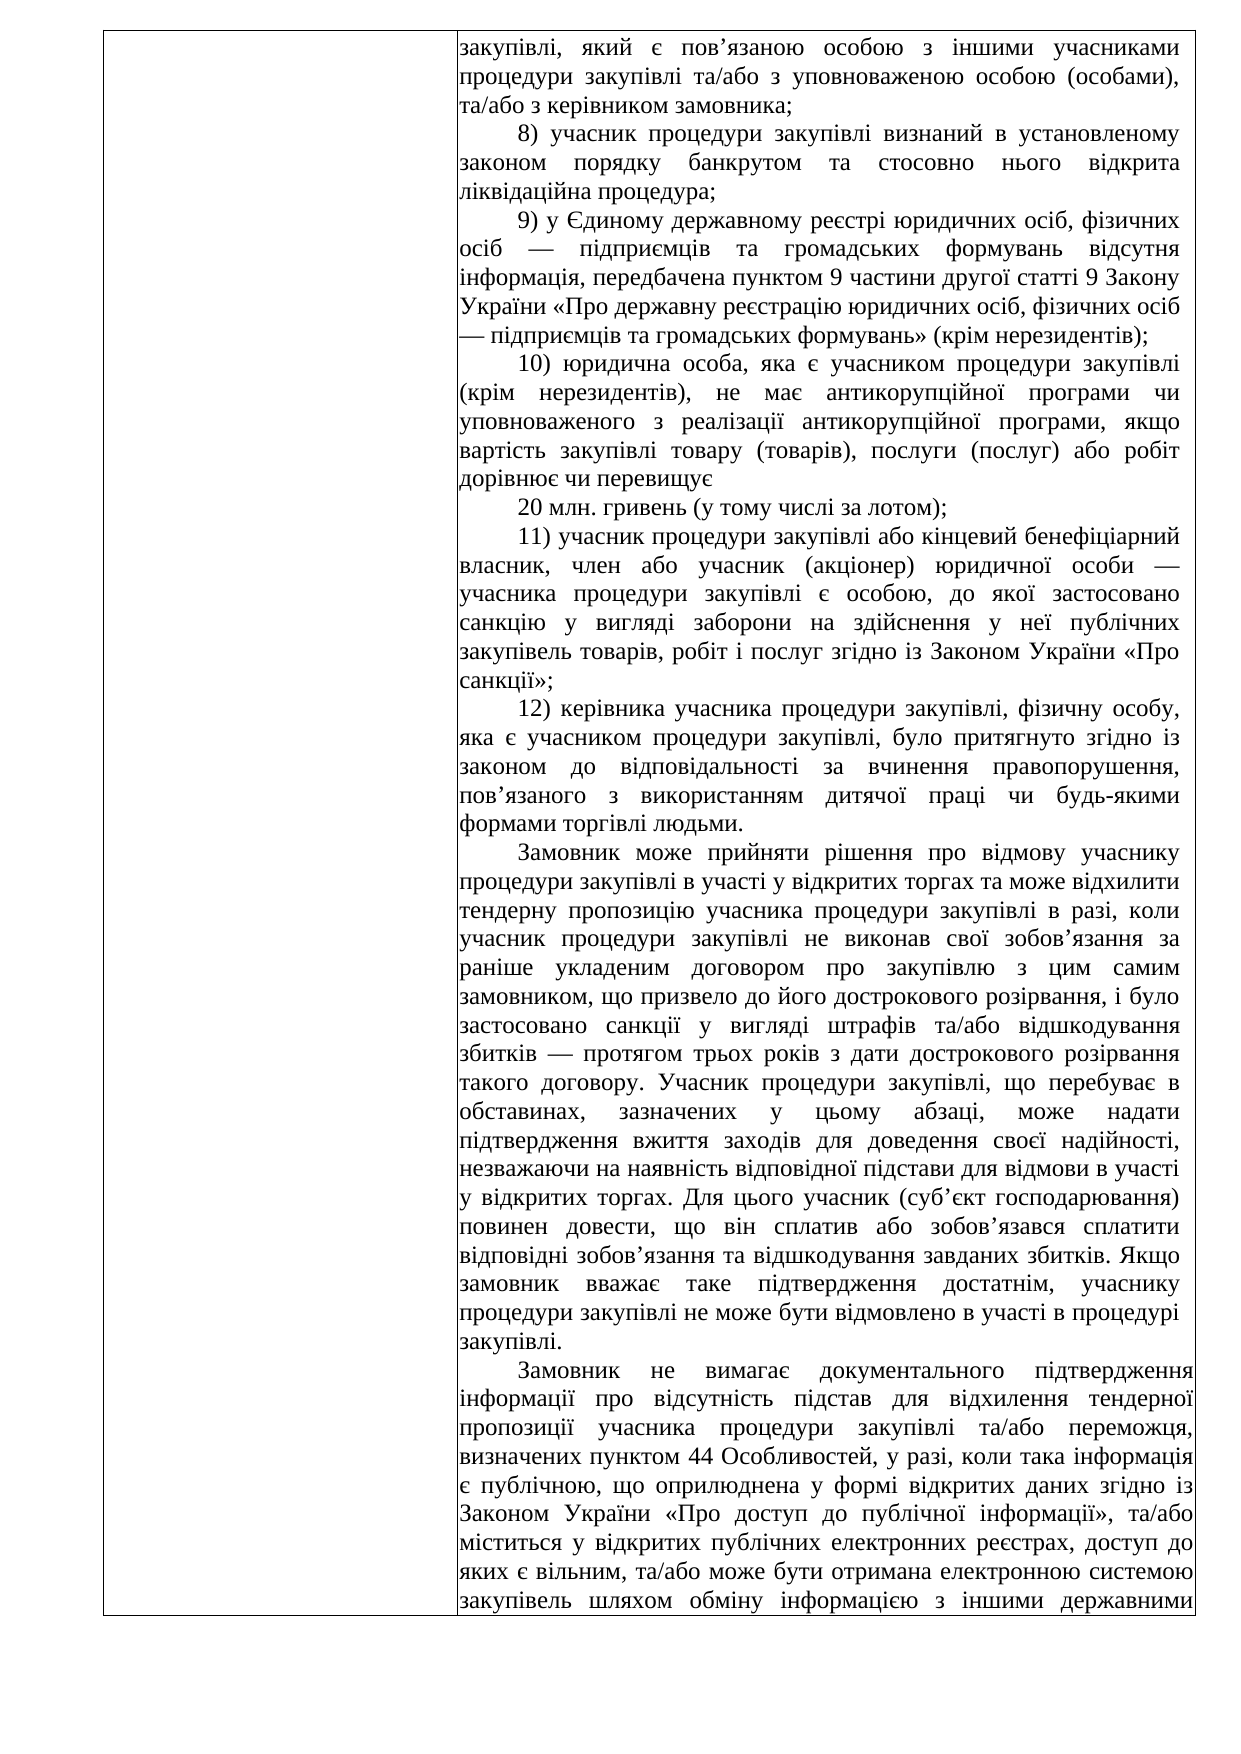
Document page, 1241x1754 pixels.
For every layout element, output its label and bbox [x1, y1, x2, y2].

table_cell [104, 31, 457, 1615]
table_cell [458, 31, 1195, 1615]
